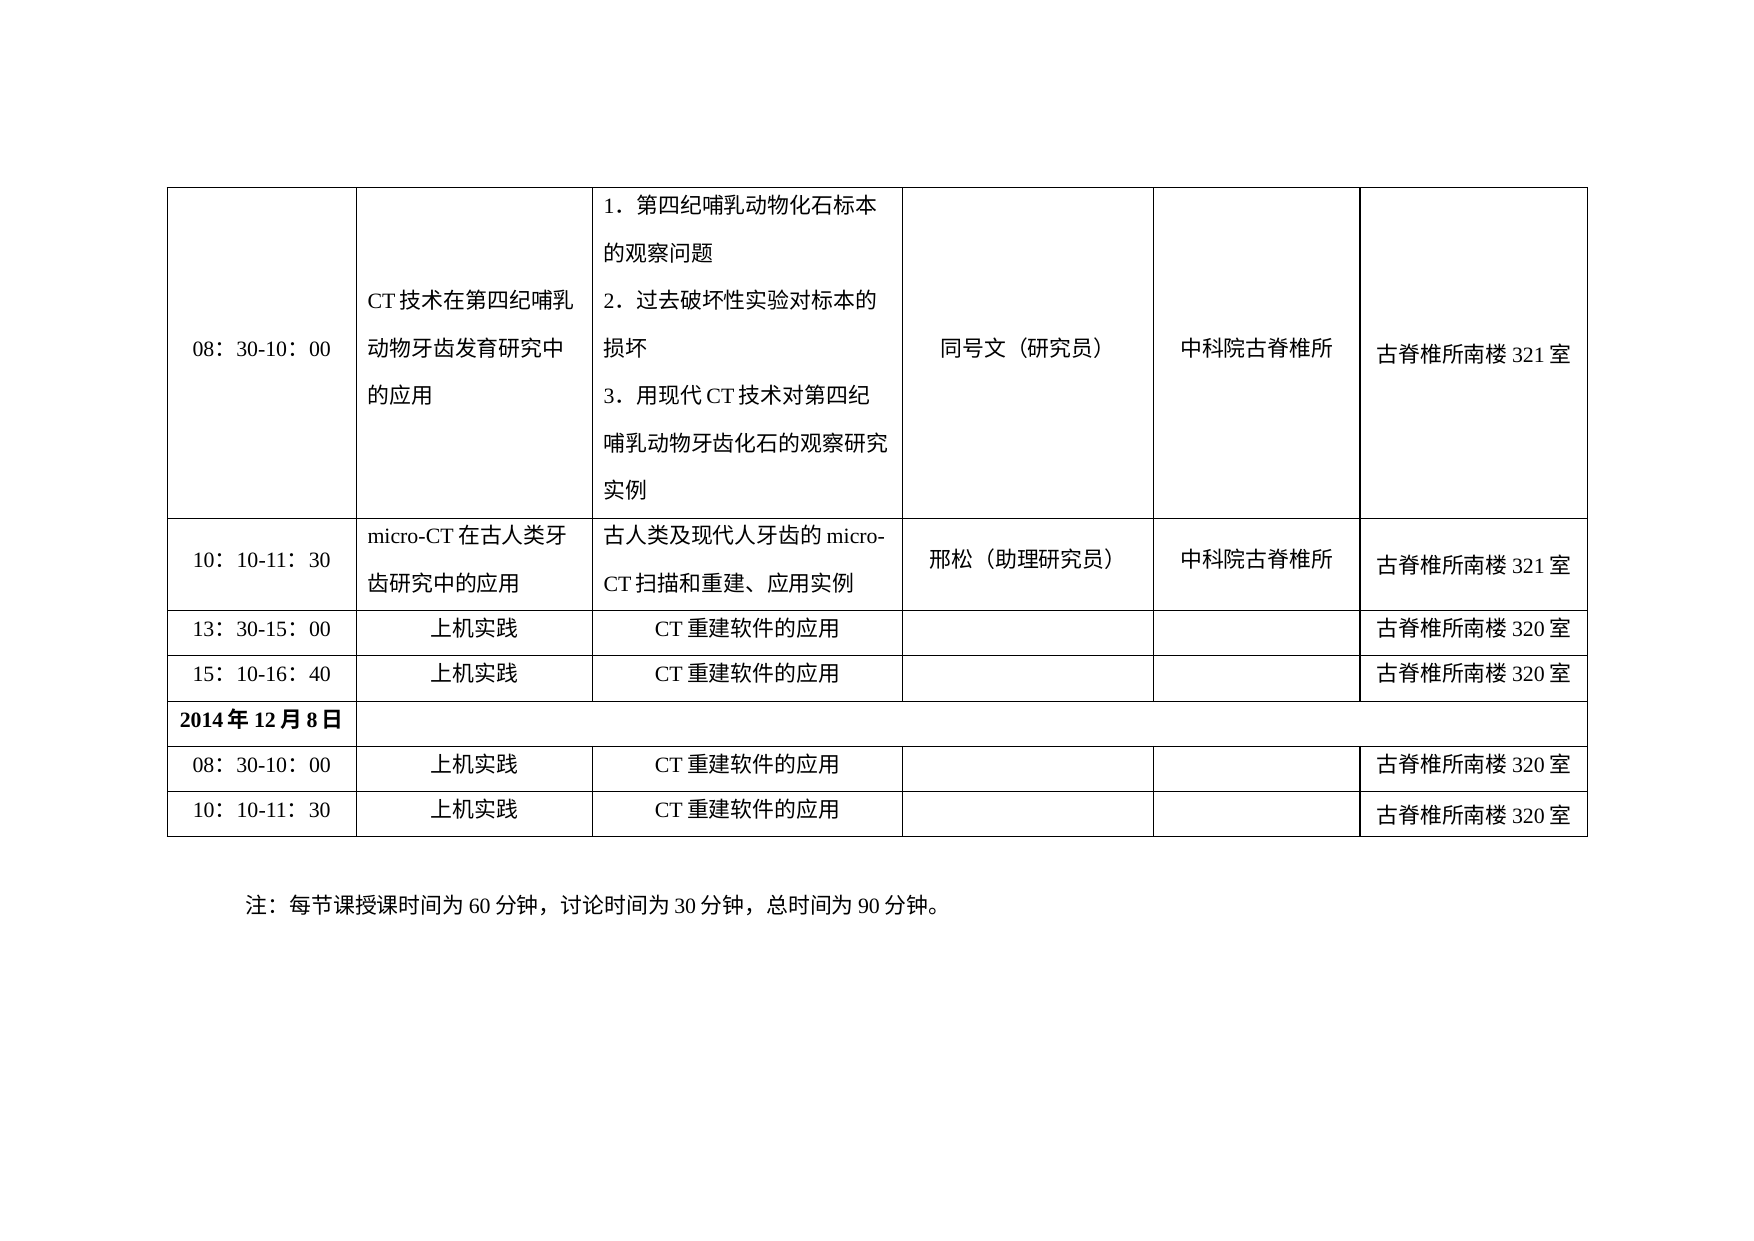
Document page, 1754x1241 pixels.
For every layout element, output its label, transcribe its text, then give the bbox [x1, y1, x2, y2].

table_cell 08：30-10：00 [168, 747, 356, 791]
table_cell 2014年12月8日 [168, 702, 356, 746]
text 注：每节课授课时间为60分钟，讨论时间为30分钟，总时间为90分钟。 [150, 888, 1604, 919]
table_cell 15：10-16：40 [168, 656, 356, 701]
table_cell 中科院古脊椎所 [1154, 519, 1359, 610]
table_cell micro-CT在古人类牙齿研究中的应用 [357, 519, 592, 610]
table_cell [1154, 656, 1359, 701]
table_cell CT重建软件的应用 [593, 611, 902, 655]
table_cell CT重建软件的应用 [593, 656, 902, 701]
table_cell 邢松（助理研究员） [903, 519, 1153, 610]
table_cell 古人类及现代人牙齿的micro-CT扫描和重建、应用实例 [593, 519, 902, 610]
table_cell CT重建软件的应用 [593, 747, 902, 791]
table_cell 08：30-10：00 [168, 188, 356, 517]
table_cell [903, 792, 1153, 836]
table_cell 古脊椎所南楼320室 [1361, 611, 1587, 655]
table_cell 古脊椎所南楼321室 [1361, 188, 1587, 517]
table_cell [1154, 747, 1359, 791]
table_cell [903, 747, 1153, 791]
table_cell 同号文（研究员） [903, 188, 1153, 517]
table_cell 上机实践 [357, 747, 592, 791]
table_cell [903, 656, 1153, 701]
table_cell [1154, 611, 1359, 655]
table_cell 上机实践 [357, 656, 592, 701]
table_cell 古脊椎所南楼320室 [1361, 656, 1587, 701]
table_cell 上机实践 [357, 611, 592, 655]
table_cell 上机实践 [357, 792, 592, 836]
table_cell 10：10-11：30 [168, 792, 356, 836]
table_cell 古脊椎所南楼320室 [1361, 792, 1587, 836]
table_cell CT技术在第四纪哺乳动物牙齿发育研究中的应用 [357, 188, 592, 517]
table_cell 中科院古脊椎所 [1154, 188, 1359, 517]
table_cell 1．第四纪哺乳动物化石标本的观察问题 2．过去破坏性实验对标本的损坏 3．用现代CT技术对第四纪哺乳动物牙齿化石的观察研究实例 [593, 188, 902, 517]
table_cell 10：10-11：30 [168, 519, 356, 610]
table_cell [357, 702, 1587, 746]
table_cell [903, 611, 1153, 655]
table_cell 古脊椎所南楼320室 [1361, 747, 1587, 791]
table_cell [1154, 792, 1359, 836]
table_cell 13：30-15：00 [168, 611, 356, 655]
table_cell 古脊椎所南楼321室 [1361, 519, 1587, 610]
table_cell CT重建软件的应用 [593, 792, 902, 836]
